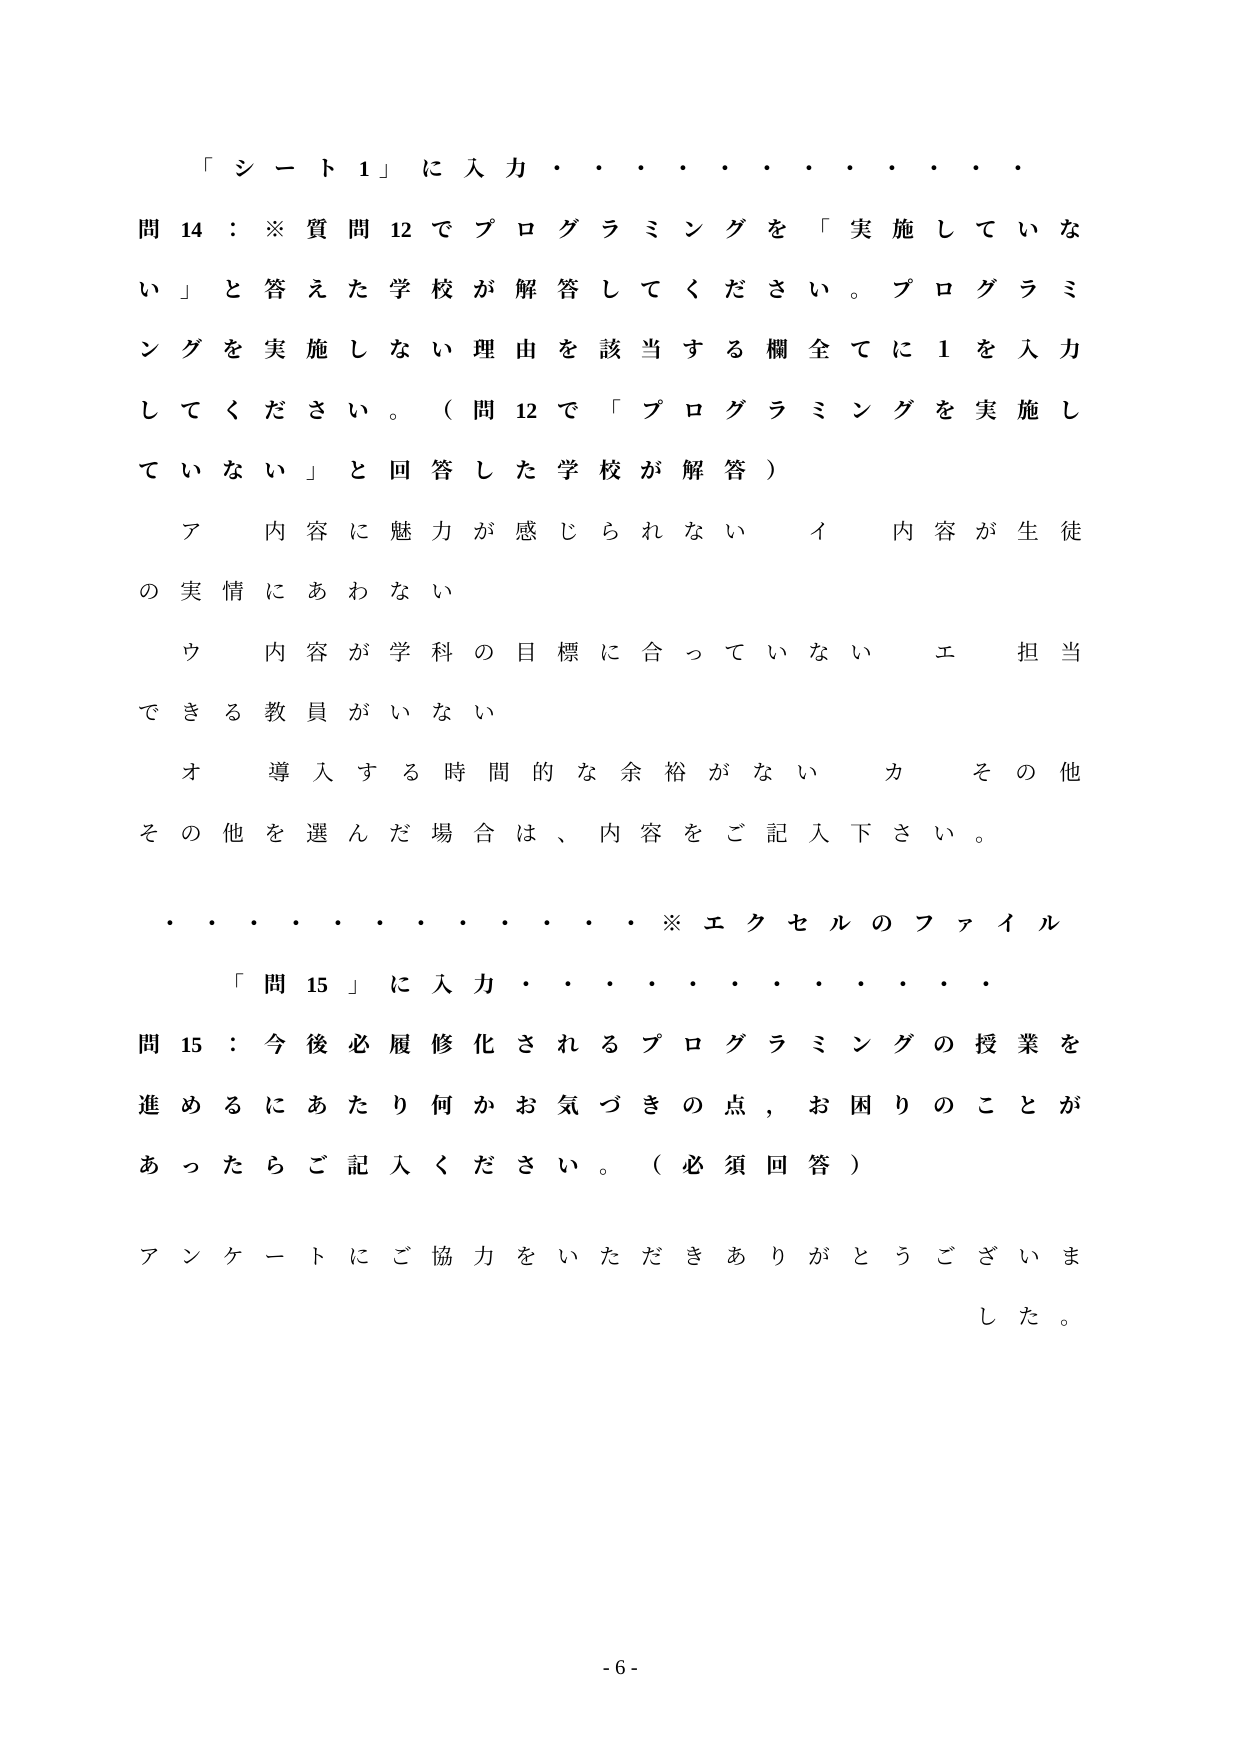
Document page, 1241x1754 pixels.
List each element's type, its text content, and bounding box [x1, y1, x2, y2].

text ア 内容に魅力が感じられない イ 内容が生徒の実情にあわない [138, 499, 1102, 620]
text ・・・・・・・・・・・・※エクセルのファイル「問15」に入力・・・・・・・・・・・・ [138, 892, 1102, 1013]
text 問15：今後必履修化されるプログラミングの授業を進めるにあたり何かお気づきの点，お困りのことがあったらご記入ください。（必須回答） [138, 1013, 1102, 1194]
text アンケートにご協力をいただきありがとうございました。 [138, 1224, 1102, 1345]
text オ 導入する時間的な余裕がない カ その他 その他を選んだ場合は、内容をご記入下さい。 [138, 741, 1102, 862]
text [138, 137, 1102, 197]
text ウ 内容が学科の目標に合っていない エ 担当できる教員がいない [138, 620, 1102, 741]
text 問14：※質問12でプログラミングを「実施していない」と答えた学校が解答してください。プログラミングを実施しない理由を該当する欄全てに１を入力してください。（問12で「プログラミングを実施していない」と回答した学校が解答） [138, 197, 1102, 499]
